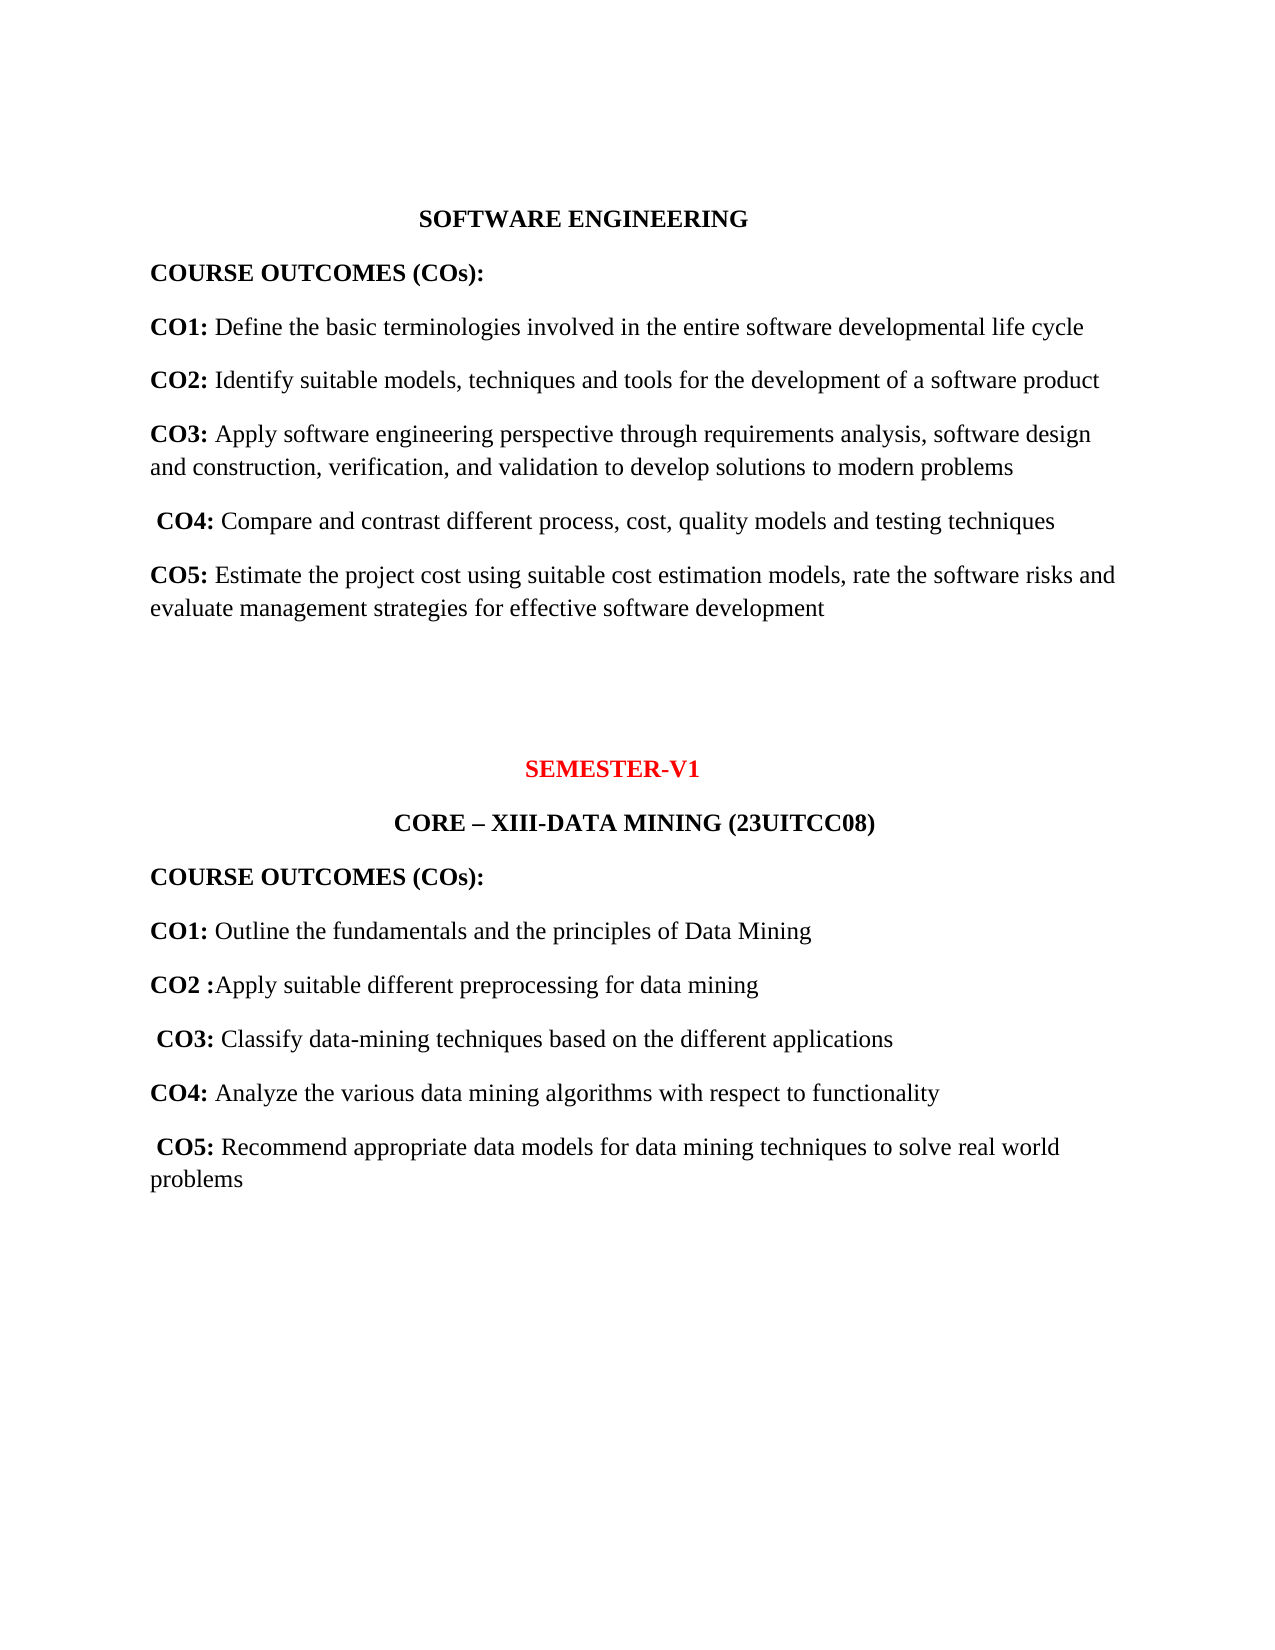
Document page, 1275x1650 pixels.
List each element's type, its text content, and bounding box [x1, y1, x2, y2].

text SEMESTER-V1 [150, 754, 1125, 783]
text CO5: Recommend appropriate data models for data mining techniques to solve real world problems [150, 1132, 1125, 1193]
text CO3: Classify data-mining techniques based on the different applications [150, 1024, 1125, 1053]
text COURSE OUTCOMES (COs): [150, 258, 1125, 286]
text CO5: Estimate the project cost using suitable cost estimation models, rate the software risks and evaluate management strategies for effective software development [150, 560, 1125, 622]
text CO1: Define the basic terminologies involved in the entire software developmental life cycle [150, 312, 1125, 340]
text CO1: Outline the fundamentals and the principles of Data Mining [150, 916, 1125, 945]
text CO2: Identify suitable models, techniques and tools for the development of a software product [150, 365, 1125, 394]
text SOFTWARE ENGINEERING [150, 204, 1125, 233]
text CORE – XIII-DATA MINING (23UITCC08) [150, 808, 1125, 837]
text CO4: Analyze the various data mining algorithms with respect to functionality [150, 1078, 1125, 1106]
text CO3: Apply software engineering perspective through requirements analysis, software design and construction, verification, and validation to develop solutions to modern problems [150, 419, 1125, 481]
text CO4: Compare and contrast different process, cost, quality models and testing techniques [150, 506, 1125, 535]
text CO2 :Apply suitable different preprocessing for data mining [150, 970, 1125, 999]
text COURSE OUTCOMES (COs): [150, 862, 1125, 891]
